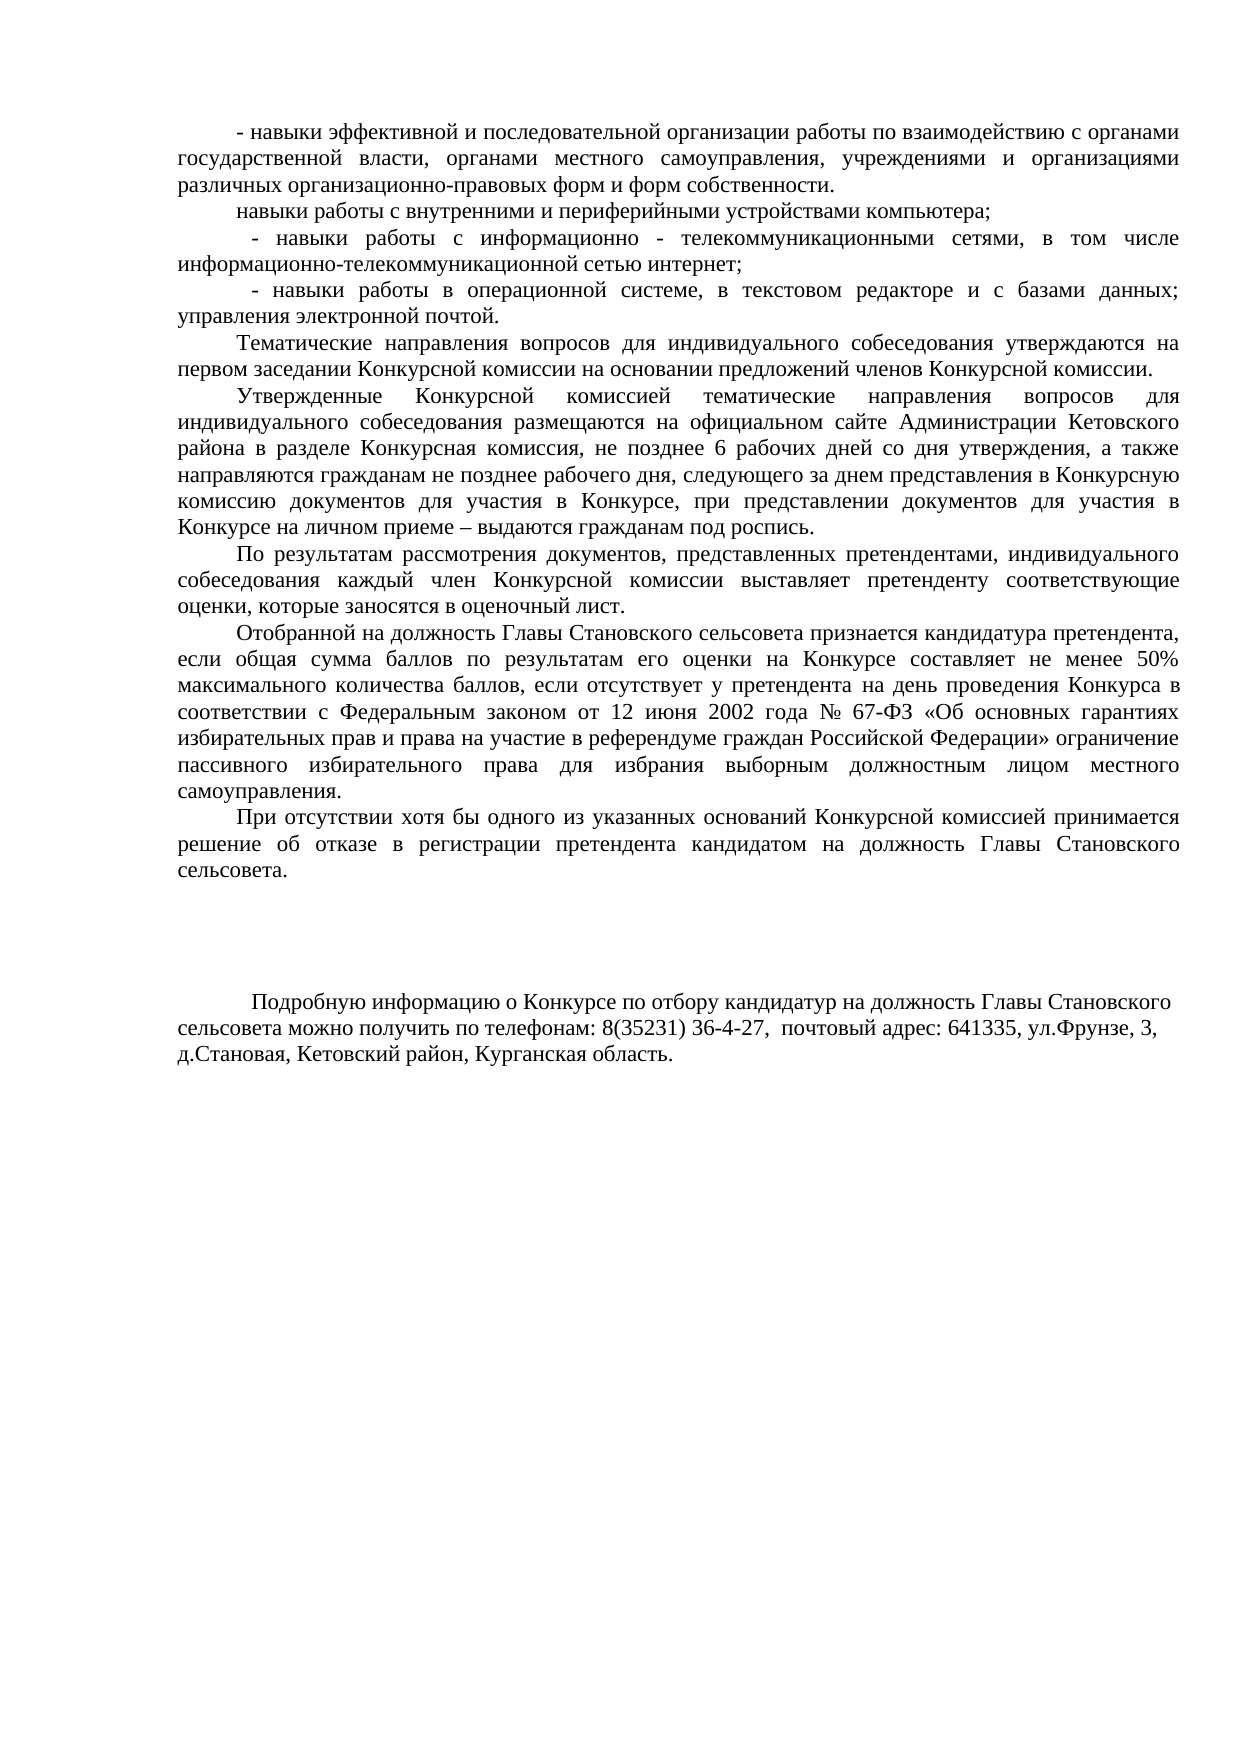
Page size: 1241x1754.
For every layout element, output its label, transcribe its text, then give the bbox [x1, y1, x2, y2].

text При отсутствии хотя бы одного из указанных оснований Конкурсной комиссией принимается решение об отказе в регистрации претендента кандидатом на должность Главы Становского сельсовета. [177, 803, 1181, 882]
text - навыки работы с информационно - телекоммуникационными сетями, в том числе информационно-телекоммуникационной сетью интернет; [177, 223, 1181, 276]
text навыки работы с внутренними и периферийными устройствами компьютера; [177, 197, 1181, 223]
text - навыки работы в операционной системе, в текстовом редакторе и с базами данных; управления электронной почтой. [177, 276, 1181, 329]
text Отобранной на должность Главы Становского сельсовета признается кандидатура претендента, если общая сумма баллов по результатам его оценки на Конкурсе составляет не менее 50% максимального количества баллов, если отсутствует у претендента на день проведения Конкурса в соответствии с Федеральным законом от 12 июня 2002 года № 67-ФЗ «Об основных гарантиях избирательных прав и права на участие в референдуме граждан Российской Федерации» ограничение пассивного избирательного права для избрания выборным должностным лицом местного самоуправления. [177, 619, 1181, 803]
text Подробную информацию о Конкурсе по отбору кандидатур на должность Главы Становского сельсовета можно получить по телефонам: 8(35231) 36-4-27, почтовый адрес: 641335, ул.Фрунзе, 3, д.Становая, Кетовский район, Курганская область. [177, 988, 1181, 1067]
text - навыки эффективной и последовательной организации работы по взаимодействию с органами государственной власти, органами местного самоуправления, учреждениями и организациями различных организационно-правовых форм и форм собственности. [177, 118, 1181, 197]
text По результатам рассмотрения документов, представленных претендентами, индивидуального собеседования каждый член Конкурсной комиссии выставляет претенденту соответствующие оценки, которые заносятся в оценочный лист. [177, 540, 1181, 619]
list Тематические направления вопросов для индивидуального собеседования утверждаются на первом заседании Конкурсной комиссии на основании предложений членов Конкурсной комиссии. [177, 329, 1181, 382]
text Утвержденные Конкурсной комиссией тематические направления вопросов для индивидуального собеседования размещаются на официальном сайте Администрации Кетовского района в разделе Конкурсная комиссия, не позднее 6 рабочих дней со дня утверждения, а также направляются гражданам не позднее рабочего дня, следующего за днем представления в Конкурсную комиссию документов для участия в Конкурсе, при представлении документов для участия в Конкурсе на личном приеме – выдаются гражданам под роспись. [177, 382, 1181, 540]
